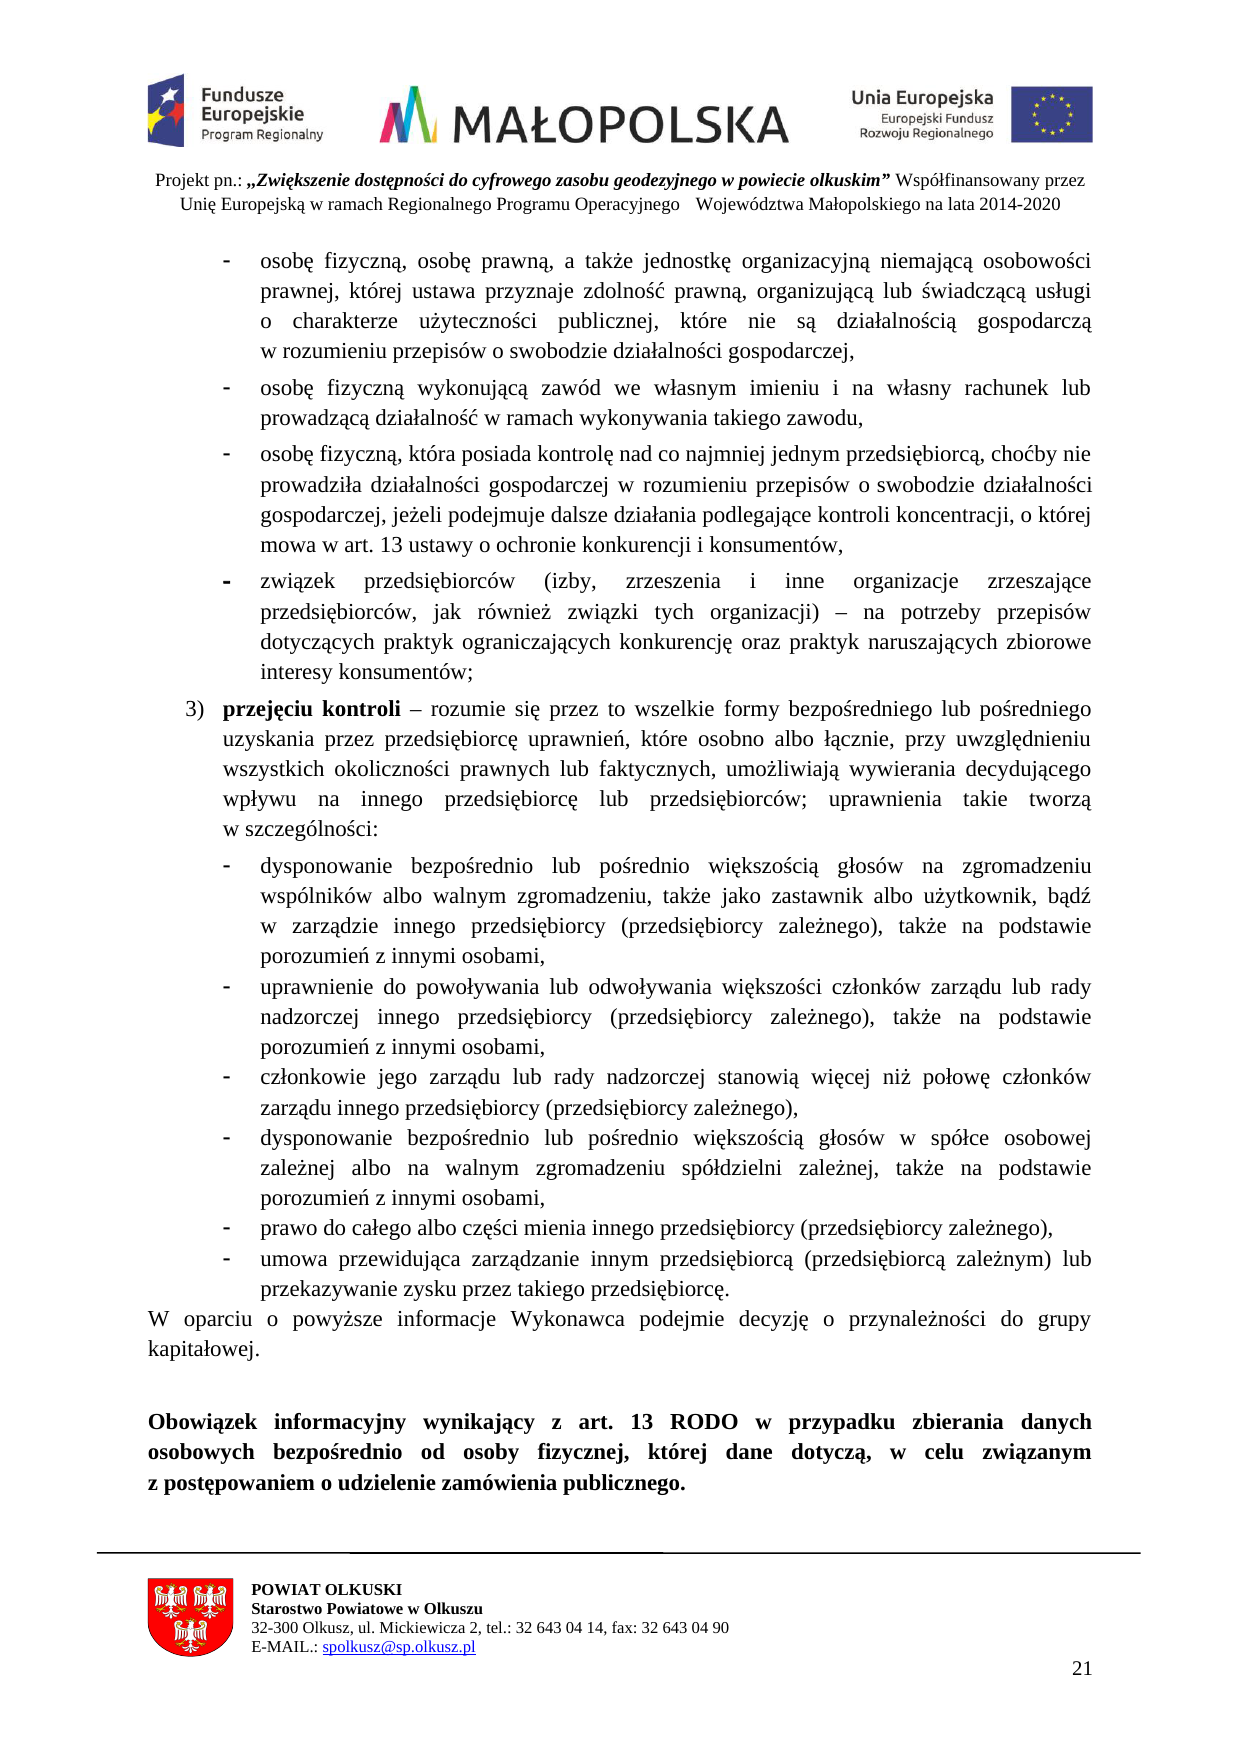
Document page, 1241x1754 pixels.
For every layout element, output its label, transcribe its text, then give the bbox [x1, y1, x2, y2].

list dysponowanie bezpośrednio lub pośrednio większością głosów w spółce osobowej zależnej albo na walnym zgromadzeniu spółdzielni zależnej, także na podstawie porozumień z innymi osobami, [223, 1124, 1093, 1211]
text W oparciu o powyższe informacje Wykonawca podejmie decyzję o przynależności do grupy kapitałowej. [148, 1305, 1093, 1362]
list umowa przewidująca zarządzanie innym przedsiębiorcą (przedsiębiorcą zależnym) lub przekazywanie zysku przez takiego przedsiębiorcę. [223, 1244, 1093, 1301]
list osobę fizyczną wykonującą zawód we własnym imieniu i na własny rachunek lub prowadzącą działalność w ramach wykonywania takiego zawodu, [223, 374, 1093, 430]
list prawo do całego albo części mienia innego przedsiębiorcy (przedsiębiorcy zależnego), [223, 1214, 1093, 1241]
list związek przedsiębiorców (izby, zrzeszenia i inne organizacje zrzeszające przedsiębiorców, jak również związki tych organizacji) – na potrzeby przepisów dotyczących praktyk ograniczających konkurencję oraz praktyk naruszających zbiorowe interesy konsumentów; [223, 567, 1093, 684]
list uprawnienie do powoływania lub odwoływania większości członków zarządu lub rady nadzorczej innego przedsiębiorcy (przedsiębiorcy zależnego), także na podstawie porozumień z innymi osobami, [223, 973, 1093, 1059]
list dysponowanie bezpośrednio lub pośrednio większością głosów na zgromadzeniu wspólników albo walnym zgromadzeniu, także jako zastawnik albo użytkownik, bądź w zarządzie innego przedsiębiorcy (przedsiębiorcy zależnego), także na podstawie porozumień z innymi osobami, [223, 852, 1093, 969]
list przejęciu kontroli – rozumie się przez to wszelkie formy bezpośredniego lub pośredniego uzyskania przez przedsiębiorcę uprawnień, które osobno albo łącznie, przy uwzględnieniu wszystkich okoliczności prawnych lub faktycznych, umożliwiają wywierania decydującego wpływu na innego przedsiębiorcę lub przedsiębiorców; uprawnienia takie tworzą w szczególności: [185, 694, 1093, 842]
list członkowie jego zarządu lub rady nadzorczej stanowią więcej niż połowę członków zarządu innego przedsiębiorcy (przedsiębiorcy zależnego), [223, 1063, 1093, 1120]
list osobę fizyczną, która posiada kontrolę nad co najmniej jednym przedsiębiorcą, choćby nie prowadziła działalności gospodarczej w rozumieniu przepisów o swobodzie działalności gospodarczej, jeżeli podejmuje dalsze działania podlegające kontroli koncentracji, o której mowa w art. 13 ustawy o ochronie konkurencji i konsumentów, [223, 440, 1093, 557]
text Obowiązek informacyjny wynikający z art. 13 RODO w przypadku zbierania danych osobowych bezpośrednio od osoby fizycznej, której dane dotyczą, w celu związanym z postępowaniem o udzielenie zamówienia publicznego. [148, 1408, 1093, 1495]
list osobę fizyczną, osobę prawną, a także jednostkę organizacyjną niemającą osobowości prawnej, której ustawa przyznaje zdolność prawną, organizującą lub świadczącą usługi o charakterze użyteczności publicznej, które nie są działalnością gospodarczą w rozumieniu przepisów o swobodzie działalności gospodarczej, [223, 247, 1093, 364]
